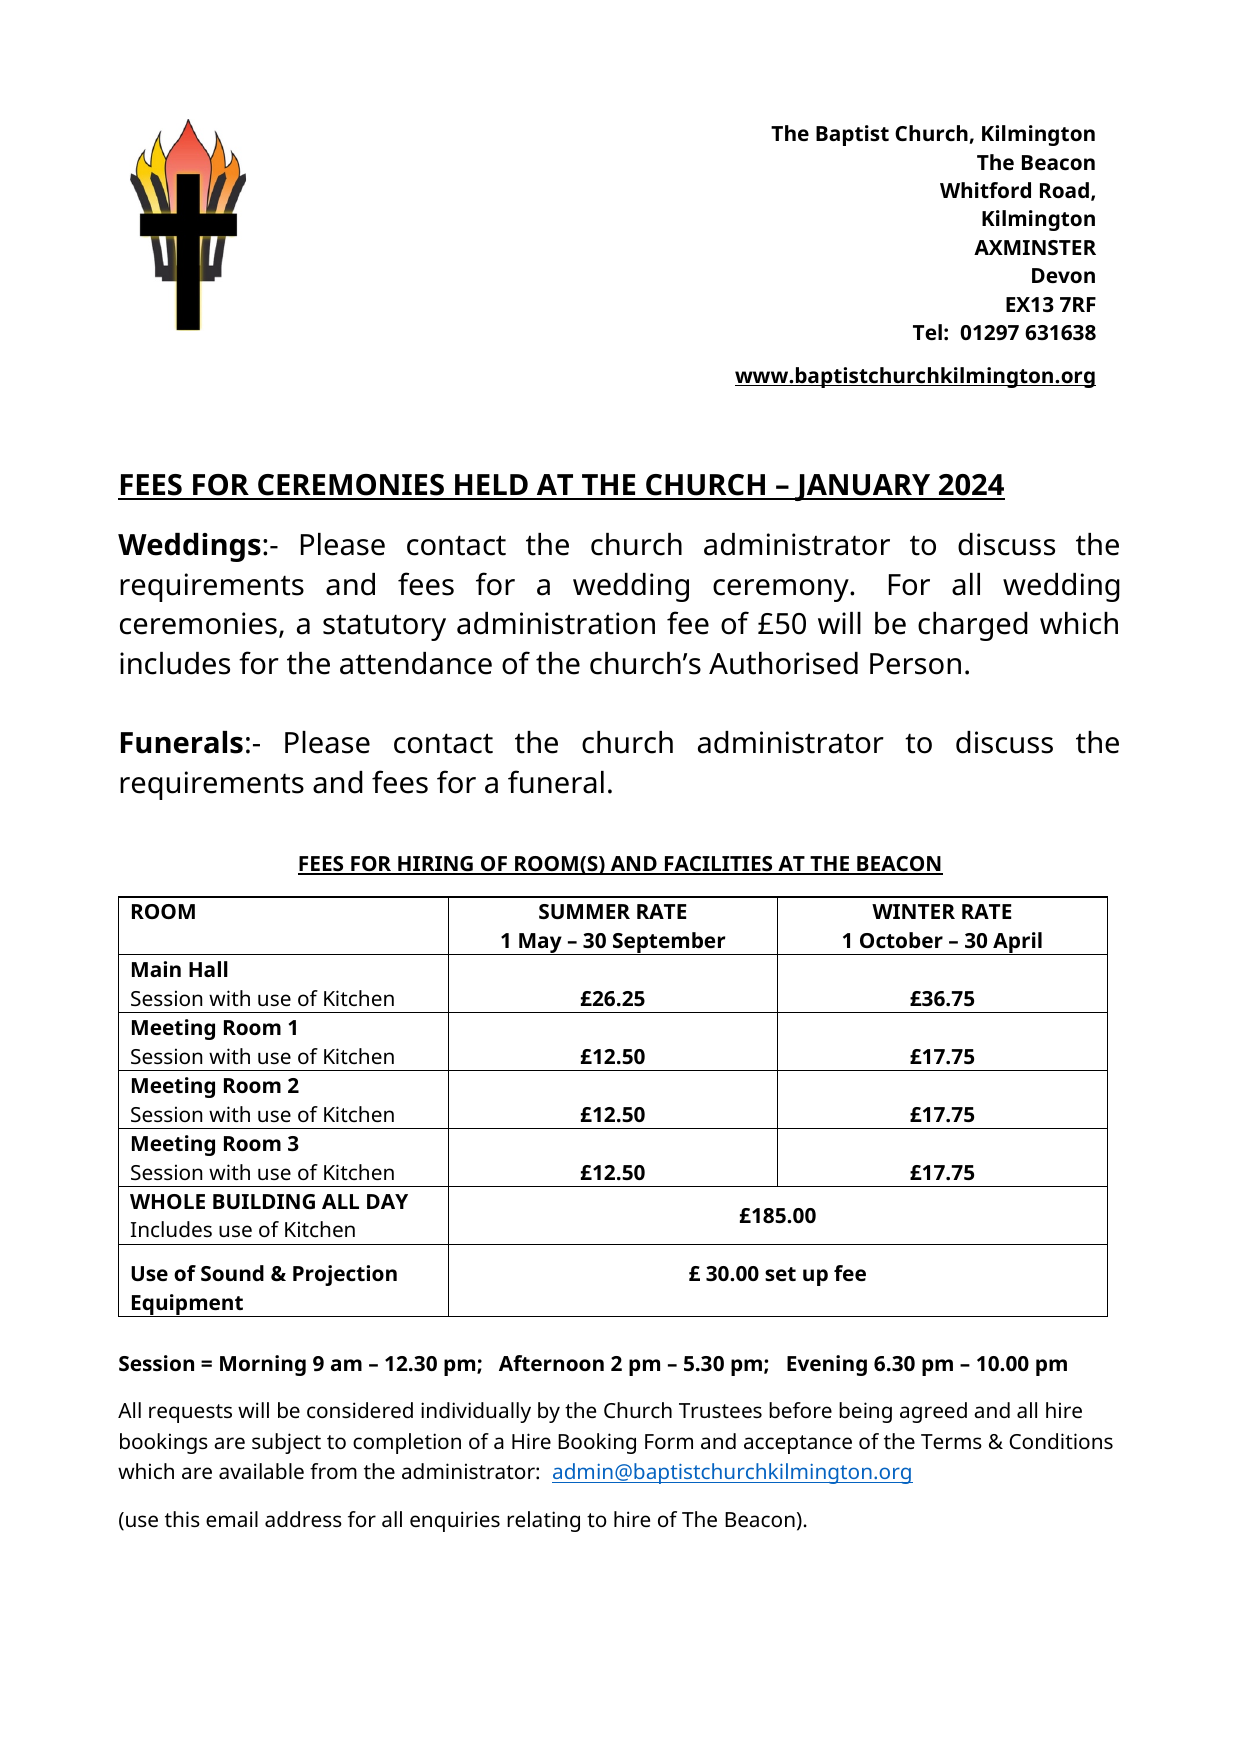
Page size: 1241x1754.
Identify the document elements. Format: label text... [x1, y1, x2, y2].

table_cell Meeting Room 2 Session with use of Kitchen [119, 1071, 448, 1128]
table_cell Meeting Room 1 Session with use of Kitchen [119, 1013, 448, 1070]
text FEES FOR HIRING OF ROOM(S) AND FACILITIES AT THE BEACON [118, 849, 1122, 878]
table_cell £12.50 [449, 1129, 777, 1186]
table_cell £26.25 [449, 955, 777, 1012]
text All requests will be considered individually by the Church Trustees before being agreed and all hire bookings are subject to completion of a Hire Booking Form and acceptance of the Terms & Conditions which are available from the administrator: admin@baptistchurchkilmington.org [118, 1396, 1122, 1486]
table_cell WHOLE BUILDING ALL DAY Includes use of Kitchen [119, 1187, 448, 1244]
text Weddings:- Please contact the church administrator to discuss the requirements and fees for a wedding ceremony. For all wedding ceremonies, a statutory administration fee of £50 will be charged which includes for the attendance of the church’s Authorised Person. [118, 524, 1122, 683]
picture [129, 119, 247, 331]
table_header ROOM [119, 898, 448, 954]
table_cell [118, 118, 591, 417]
table_cell Meeting Room 3 Session with use of Kitchen [119, 1129, 448, 1186]
text Funerals:- Please contact the church administrator to discuss the requirements and fees for a funeral. [118, 722, 1122, 802]
text Session = Morning 9 am – 12.30 pm; Afternoon 2 pm – 5.30 pm; Evening 6.30 pm – 10.00 pm [118, 1349, 1122, 1377]
text FEES FOR CEREMONIES HELD AT THE CHURCH – JANUARY 2024 [118, 464, 1122, 504]
table_header WINTER RATE 1 October – 30 April [778, 898, 1107, 954]
table_header SUMMER RATE 1 May – 30 September [449, 898, 777, 954]
table_cell £17.75 [778, 1129, 1107, 1186]
table_cell £17.75 [778, 1071, 1107, 1128]
table_cell £12.50 [449, 1071, 777, 1128]
table_cell Main Hall Session with use of Kitchen [119, 955, 448, 1012]
table_cell £17.75 [778, 1013, 1107, 1070]
table_cell Use of Sound & Projection Equipment [119, 1245, 448, 1316]
table_cell £ 30.00 set up fee [449, 1245, 1107, 1316]
table_cell £36.75 [778, 955, 1107, 1012]
table_cell £12.50 [449, 1013, 777, 1070]
table_cell £185.00 [449, 1187, 1107, 1244]
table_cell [591, 118, 1107, 417]
text (use this email address for all enquiries relating to hire of The Beacon). [118, 1505, 1122, 1533]
